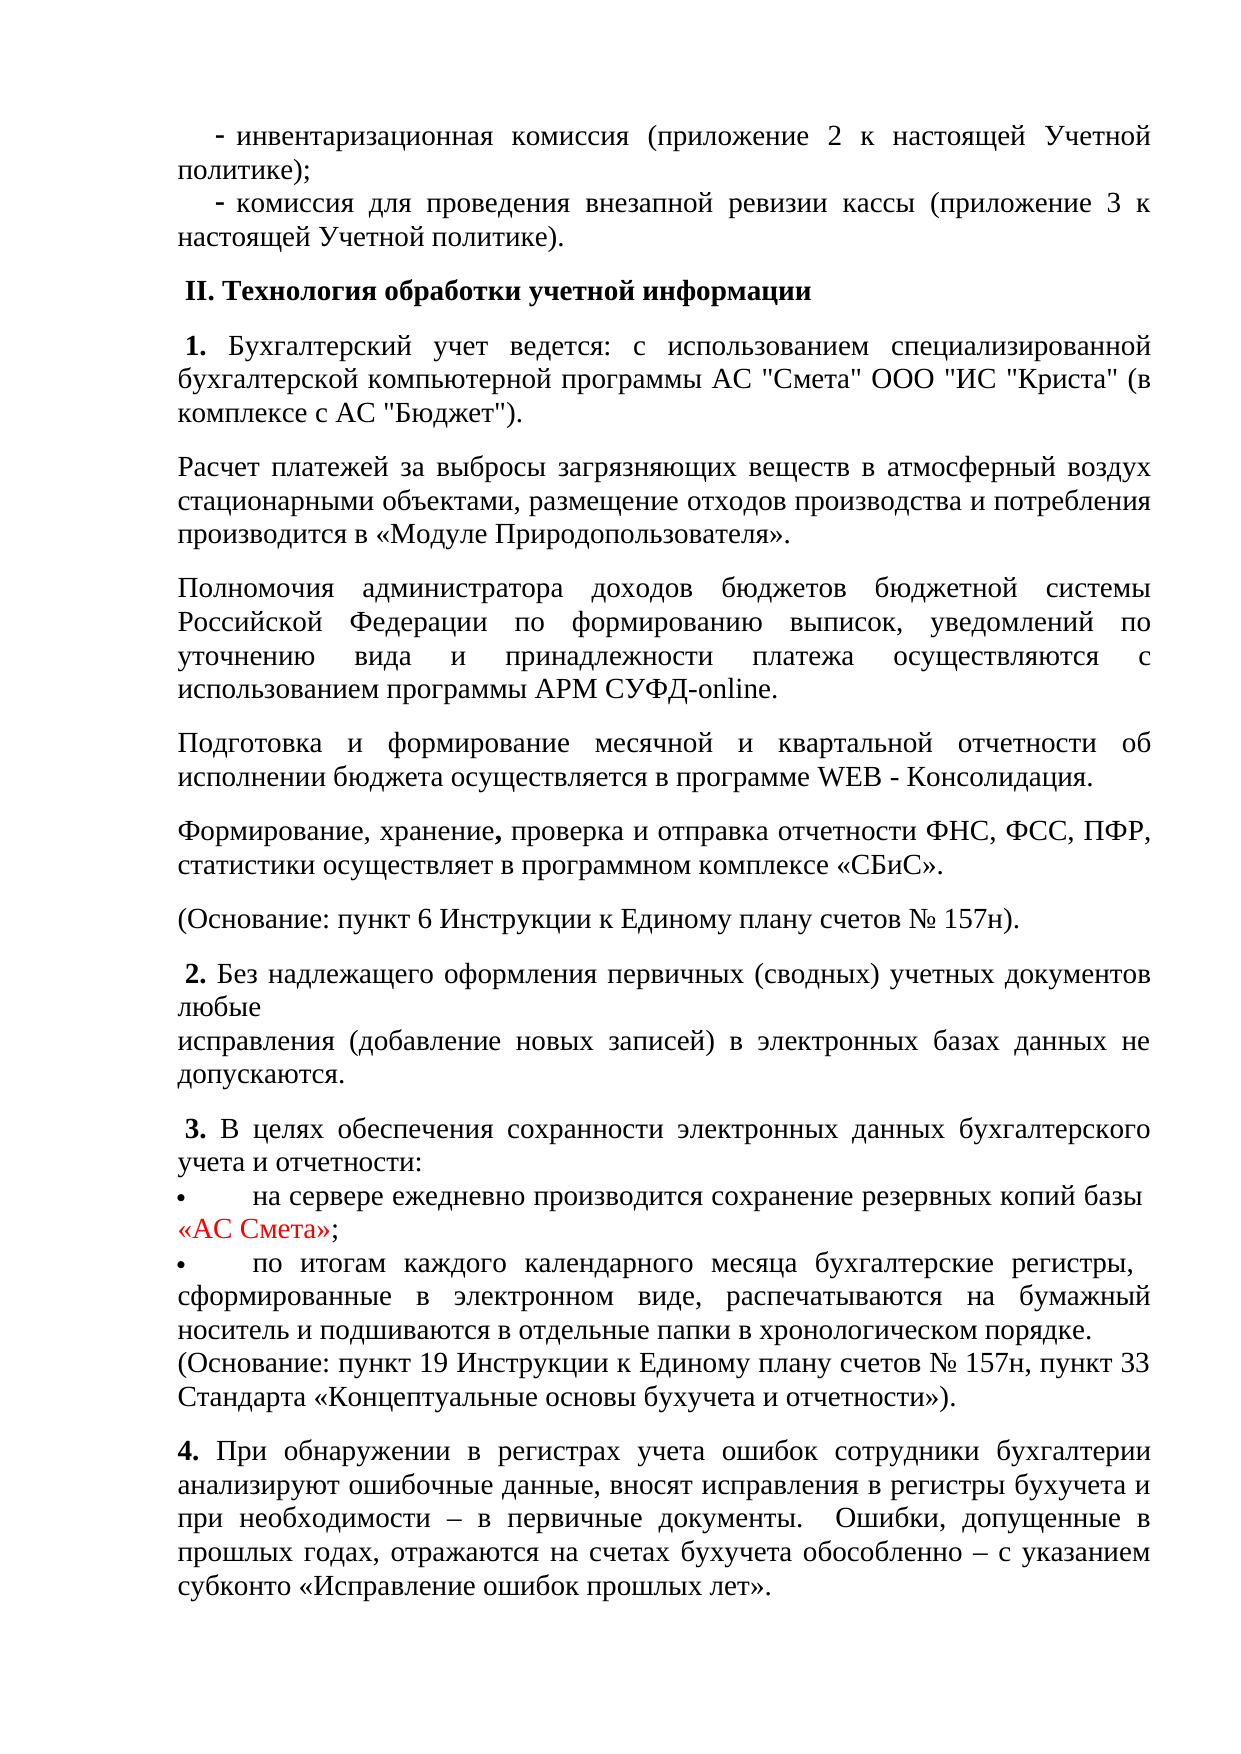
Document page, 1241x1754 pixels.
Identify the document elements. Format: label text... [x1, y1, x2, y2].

list по итогам каждого календарного месяца бухгалтерские регистры, сформированные в электронном виде, распечатываются на бумажный носитель и подшиваются в отдельные папки в хронологическом порядке. [177, 1245, 1152, 1346]
text II. Технология обработки учетной информации [177, 273, 1152, 307]
text (Основание: пункт 6 Инструкции к Единому плану счетов № 157н). [177, 901, 1152, 935]
list инвентаризационная комиссия (приложение 2 к настоящей Учетной политике); [177, 118, 1152, 185]
text 1. Бухгалтерский учет ведется: с использованием специализированной бухгалтерской компьютерной программы АС "Смета" ООО "ИС "Криста" (в комплексе с АС "Бюджет"). [177, 328, 1152, 428]
text (Основание: пункт 19 Инструкции к Единому плану счетов № 157н, пункт 33 Стандарта «Концептуальные основы бухучета и отчетности»). [177, 1346, 1152, 1413]
text Полномочия администратора доходов бюджетов бюджетной системы Российской Федерации по формированию выписок, уведомлений по уточнению вида и принадлежности платежа осуществляются с использованием программы АРМ СУФД-online. [177, 571, 1152, 705]
text 4. При обнаружении в регистрах учета ошибок сотрудники бухгалтерии анализируют ошибочные данные, вносят исправления в регистры бухучета и при необходимости – в первичные документы. Ошибки, допущенные в прошлых годах, отражаются на счетах бухучета обособленно – с указанием субконто «Исправление ошибок прошлых лет». [177, 1433, 1152, 1601]
text Формирование, хранение, проверка и отправка отчетности ФНС, ФСС, ПФР, статистики осуществляет в программном комплексе «СБиС». [177, 813, 1152, 881]
list на сервере ежедневно производится сохранение резервных копий базы «АС Смета»; [177, 1178, 1152, 1245]
text Подготовка и формирование месячной и квартальной отчетности об исполнении бюджета осуществляется в программе WEB - Консолидация. [177, 726, 1152, 793]
text 3. В целях обеспечения сохранности электронных данных бухгалтерского учета и отчетности: [177, 1111, 1152, 1178]
text 2. Без надлежащего оформления первичных (сводных) учетных документов любые исправления (добавление новых записей) в электронных базах данных не допускаются. [177, 956, 1152, 1090]
text Расчет платежей за выбросы загрязняющих веществ в атмосферный воздух стационарными объектами, размещение отходов производства и потребления производится в «Модуле Природопользователя». [177, 449, 1152, 550]
list комиссия для проведения внезапной ревизии кассы (приложение 3 к настоящей Учетной политике). [177, 185, 1152, 252]
